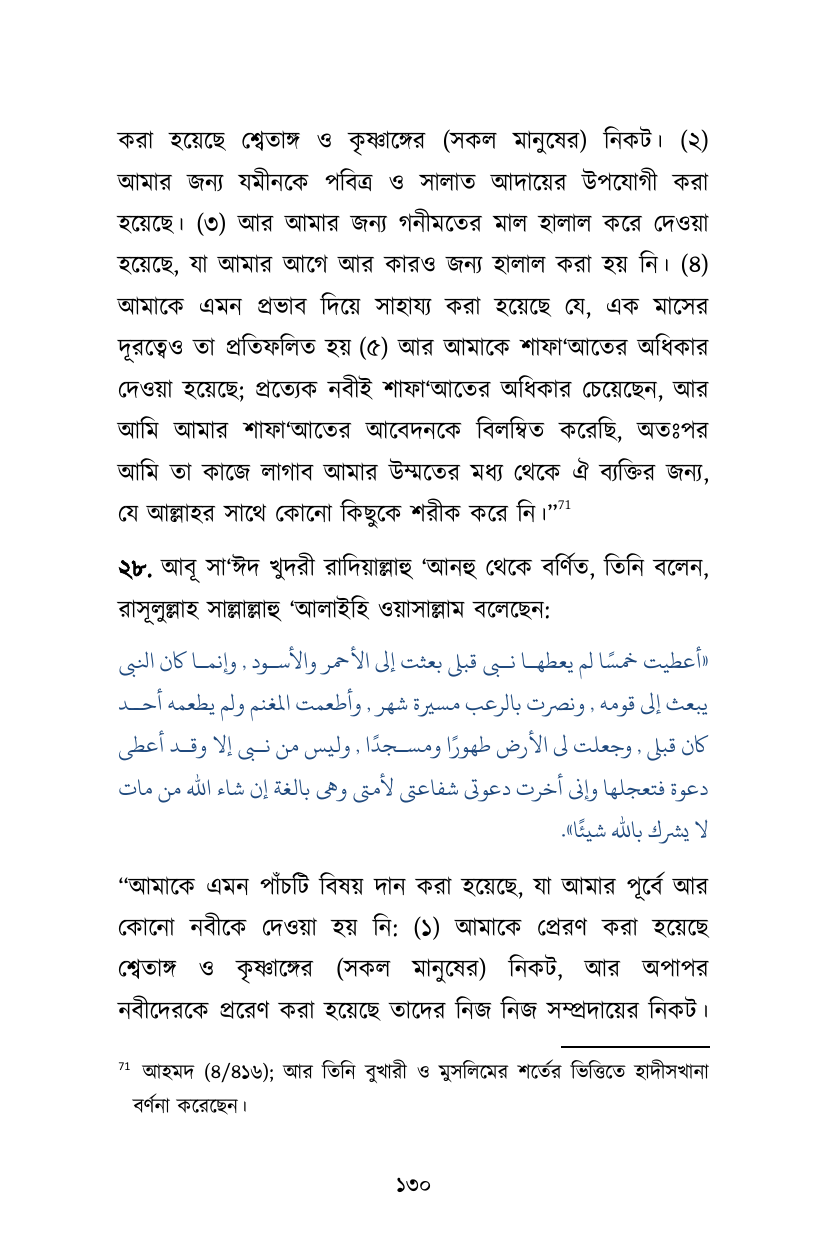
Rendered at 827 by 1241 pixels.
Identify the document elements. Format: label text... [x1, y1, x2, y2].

text «أعطيت خمسًا لم يعطها نبى قبلى بعثت إلى الأحمر والأسود , وإنما كان النبى يبعث إلى قومه , ونصرت بالرعب مسيرة شهر , وأطعمت المغنم ولم يطعمه أحد كان قبلى , وجعلت لى الأرض طهورًا ومسجدًا , وليس من نبى إلا وقد أعطى دعوة فتعجلها وإنى أخرت دعوتى شفاعتى لأمتى وهى بالغة إن شاء الله من مات لا يشرك بالله شيئًا». [118, 641, 709, 851]
text ২৮. আবূ সা‘ঈদ খুদরী রাদিয়াল্লাহু ‘আনহু থেকে বর্ণিত, তিনি বলেন, রাসূলুল্লাহ সাল্লাল্লাহু ‘আলাইহি ওয়াসাল্লাম বলেছেন: [118, 545, 709, 628]
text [118, 118, 709, 533]
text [118, 863, 709, 1029]
